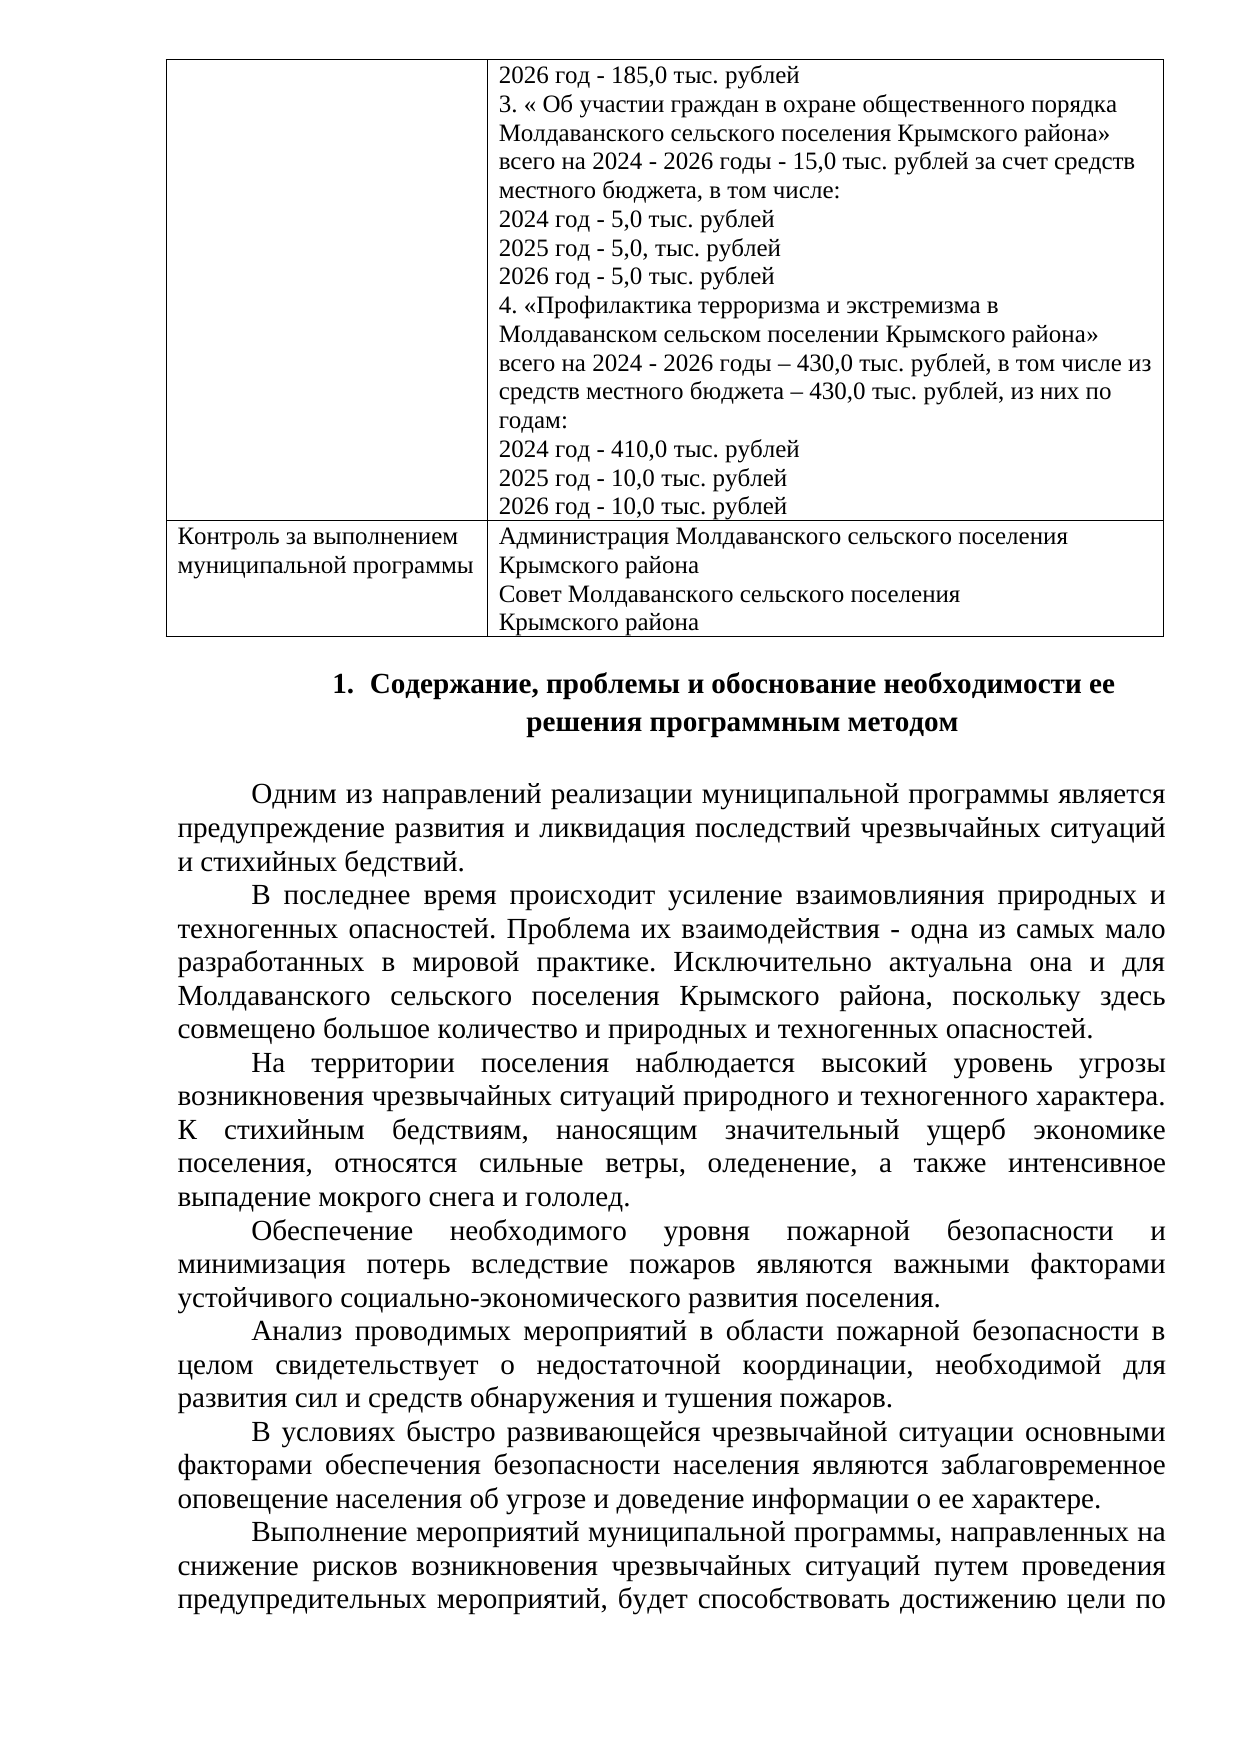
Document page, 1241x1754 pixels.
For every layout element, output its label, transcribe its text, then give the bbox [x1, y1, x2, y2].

text На территории поселения наблюдается высокий уровень угрозы возникновения чрезвычайных ситуаций природного и техногенного характера. К стихийным бедствиям, наносящим значительный ущерб экономике поселения, относятся сильные ветры, оледенение, а также интенсивное выпадение мокрого снега и гололед. [177, 1045, 1167, 1213]
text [177, 1514, 1167, 1615]
list Содержание, проблемы и обоснование необходимости ее решения программным методом [281, 666, 1167, 738]
text Одним из направлений реализации муниципальной программы является предупреждение развития и ликвидация последствий чрезвычайных ситуаций и стихийных бедствий. [177, 777, 1167, 877]
table_cell Администрация Молдаванского сельского поселения Крымского района Совет Молдаванского сельского поселения Крымского района [488, 521, 1163, 636]
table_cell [488, 60, 1163, 520]
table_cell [167, 60, 487, 520]
table_cell Контроль за выполнением муниципальной программы [167, 521, 487, 636]
text Анализ проводимых мероприятий в области пожарной безопасности в целом свидетельствует о недостаточной координации, необходимой для развития сил и средств обнаружения и тушения пожаров. [177, 1313, 1167, 1414]
text В последнее время происходит усиление взаимовлияния природных и техногенных опасностей. Проблема их взаимодействия - одна из самых мало разработанных в мировой практике. Исключительно актуальна она и для Молдаванского сельского поселения Крымского района, поскольку здесь совмещено большое количество и природных и техногенных опасностей. [177, 877, 1167, 1045]
text Обеспечение необходимого уровня пожарной безопасности и минимизация потерь вследствие пожаров являются важными факторами устойчивого социально-экономического развития поселения. [177, 1213, 1167, 1313]
text В условиях быстро развивающейся чрезвычайной ситуации основными факторами обеспечения безопасности населения являются заблаговременное оповещение населения об угрозе и доведение информации о ее характере. [177, 1414, 1167, 1514]
